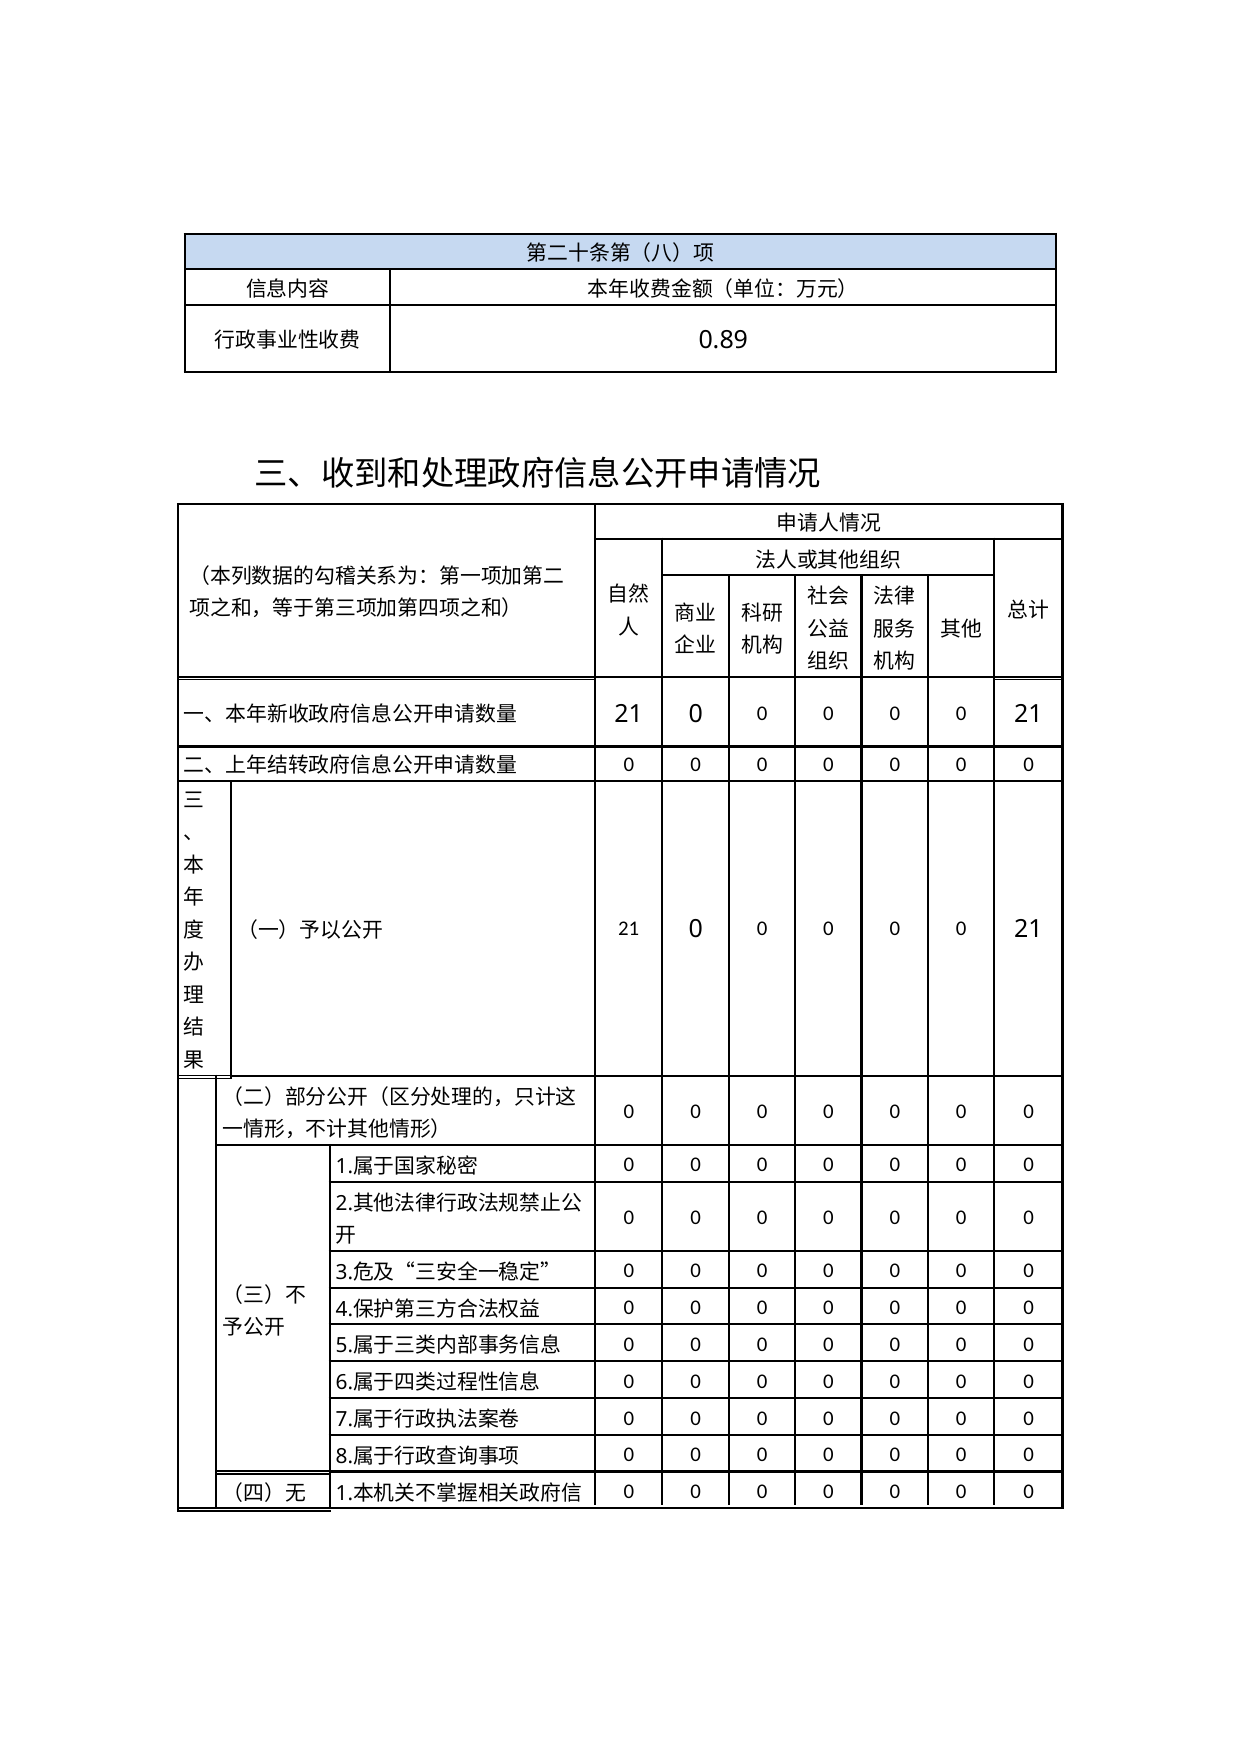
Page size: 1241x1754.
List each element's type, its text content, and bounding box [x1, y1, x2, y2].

table_cell 三、本年度办理结果 [179, 782, 230, 1074]
table_cell 0 [663, 1252, 728, 1287]
table_cell 21 [995, 680, 1061, 745]
table_cell 0.89 [391, 306, 1055, 371]
table_cell 法律服务机构 [863, 576, 927, 676]
table_cell 0 [663, 678, 728, 745]
table_cell 0 [863, 1077, 927, 1144]
table_cell 0 [663, 1146, 728, 1181]
table_cell 2.其他法律行政法规禁止公开 [331, 1183, 594, 1250]
table_cell 商业 企业 [663, 576, 728, 676]
table_cell 0 [995, 748, 1061, 780]
table_cell 0 [730, 1362, 794, 1397]
table_cell 0 [929, 1436, 993, 1470]
table_cell 0 [796, 748, 860, 780]
table_cell 其他 [929, 576, 993, 676]
table_cell 7.属于行政执法案卷 [331, 1399, 594, 1434]
table_cell 21 [596, 782, 661, 1074]
text 三、收到和处理政府信息公开申请情况 [187, 438, 1053, 503]
table_cell 0 [730, 1183, 794, 1250]
table_cell 0 [730, 678, 794, 745]
table_cell 0 [596, 748, 661, 780]
table_cell 0 [995, 1252, 1061, 1287]
table_cell 社会公益组织 [796, 576, 860, 676]
table_cell （三）不予公开 [217, 1146, 329, 1470]
table_cell 0 [796, 782, 860, 1074]
table_cell 科研 机构 [730, 576, 794, 676]
table_cell 8.属于行政查询事项 [331, 1436, 594, 1470]
table_cell 0 [663, 1183, 728, 1250]
table_cell 0 [796, 678, 860, 745]
table_cell 0 [928, 1473, 994, 1507]
table_cell 0 [863, 782, 927, 1074]
table_cell 0 [863, 1325, 927, 1360]
table_cell 0 [596, 1289, 661, 1323]
table_cell 0 [730, 748, 794, 780]
table_cell 0 [863, 678, 927, 745]
table_cell 0 [796, 1252, 860, 1287]
table_cell 0 [995, 1077, 1061, 1144]
table_cell 0 [662, 1473, 728, 1507]
table_cell 0 [995, 1325, 1061, 1360]
table_cell 0 [863, 1436, 927, 1470]
table_cell 0 [995, 1183, 1061, 1250]
table_cell 0 [796, 1289, 860, 1323]
table_cell 0 [929, 1252, 993, 1287]
table_cell 0 [663, 782, 728, 1074]
table_cell 0 [929, 1289, 993, 1323]
table_cell 0 [596, 1077, 661, 1144]
table_cell 0 [663, 1289, 728, 1323]
table_cell 0 [596, 1146, 661, 1181]
table_cell 21 [596, 678, 661, 745]
table_cell 0 [929, 678, 993, 745]
table_cell 0 [861, 1473, 928, 1507]
table_cell 0 [995, 1399, 1061, 1434]
table_cell 0 [994, 1473, 1061, 1507]
table_cell 0 [796, 1399, 860, 1434]
table_cell 21 [995, 782, 1061, 1074]
table_cell 0 [730, 1436, 794, 1470]
table_cell 0 [730, 1399, 794, 1434]
table_cell 0 [995, 1436, 1061, 1470]
table_cell 0 [929, 1077, 993, 1144]
table_header （本列数据的勾稽关系为：第一项加第二项之和，等于第三项加第四项之和） [179, 505, 594, 676]
table_cell 0 [796, 1436, 860, 1470]
table_cell 0 [863, 1289, 927, 1323]
table_cell 0 [929, 1183, 993, 1250]
table_cell 0 [730, 1325, 794, 1360]
table_cell 0 [929, 748, 993, 780]
table_cell 0 [863, 1183, 927, 1250]
table_cell 0 [663, 748, 728, 780]
table_cell 0 [730, 1252, 794, 1287]
table_cell 本年收费金额（单位：万元） [391, 270, 1055, 304]
table_cell （一）予以公开 [232, 782, 594, 1074]
table_cell 0 [596, 1325, 661, 1360]
table_cell 0 [929, 1325, 993, 1360]
table_cell 0 [796, 1325, 860, 1360]
table_cell 0 [929, 1399, 993, 1434]
table_cell 0 [596, 1362, 661, 1397]
table_cell 0 [863, 1252, 927, 1287]
table_cell 0 [796, 1146, 860, 1181]
table_cell 0 [663, 1362, 728, 1397]
table_cell 0 [929, 1362, 993, 1397]
table_cell 1.本机关不掌握相关政府信息 [331, 1473, 595, 1507]
table_cell （二）部分公开（区分处理的，只计这一情形，不计其他情形） [217, 1077, 594, 1144]
table_cell 0 [729, 1473, 795, 1507]
table_cell 0 [663, 1077, 728, 1144]
table_cell 0 [863, 1362, 927, 1397]
table_cell 0 [663, 1436, 728, 1470]
table_cell 0 [595, 1473, 662, 1507]
table_cell 1.属于国家秘密 [331, 1146, 594, 1181]
table_cell 0 [796, 1183, 860, 1250]
table_cell 法人或其他组织 [663, 540, 993, 574]
table_cell 0 [596, 1252, 661, 1287]
table_cell 5.属于三类内部事务信息 [331, 1325, 594, 1360]
table_cell 0 [995, 1289, 1061, 1323]
table_cell 3.危及“三安全一稳定” [331, 1252, 594, 1287]
table_cell 0 [596, 1183, 661, 1250]
table_cell 第二十条第（八）项 [186, 235, 1055, 268]
table_cell 0 [596, 1436, 661, 1470]
table_cell 0 [730, 1146, 794, 1181]
table_cell 0 [795, 1473, 861, 1507]
table_cell 0 [863, 1399, 927, 1434]
table_cell 0 [730, 1077, 794, 1144]
table_cell 0 [995, 1362, 1061, 1397]
table_cell 0 [730, 1289, 794, 1323]
table_cell 0 [796, 1077, 860, 1144]
table_cell 0 [596, 1399, 661, 1434]
table_cell 0 [730, 782, 794, 1074]
table_cell 行政事业性收费 [186, 306, 389, 371]
table_cell 二、上年结转政府信息公开申请数量 [179, 748, 594, 780]
table_cell 6.属于四类过程性信息 [331, 1362, 594, 1397]
table_cell 0 [663, 1325, 728, 1360]
table_cell [179, 1079, 215, 1507]
table_cell 0 [995, 1146, 1061, 1181]
table_cell 4.保护第三方合法权益 [331, 1289, 594, 1323]
table_cell 0 [863, 748, 927, 780]
table_cell 0 [929, 782, 993, 1074]
table_cell 0 [929, 1146, 993, 1181]
table_cell 0 [796, 1362, 860, 1397]
table_cell 总计 [995, 540, 1061, 676]
table_cell 0 [663, 1399, 728, 1434]
table_header 申请人情况 [596, 505, 1061, 537]
table_cell （四）无法提供 [217, 1475, 329, 1507]
table_cell 信息内容 [186, 270, 389, 304]
table_cell 0 [863, 1146, 927, 1181]
table_cell 一、本年新收政府信息公开申请数量 [179, 680, 594, 745]
table_cell 自然人 [596, 540, 661, 676]
